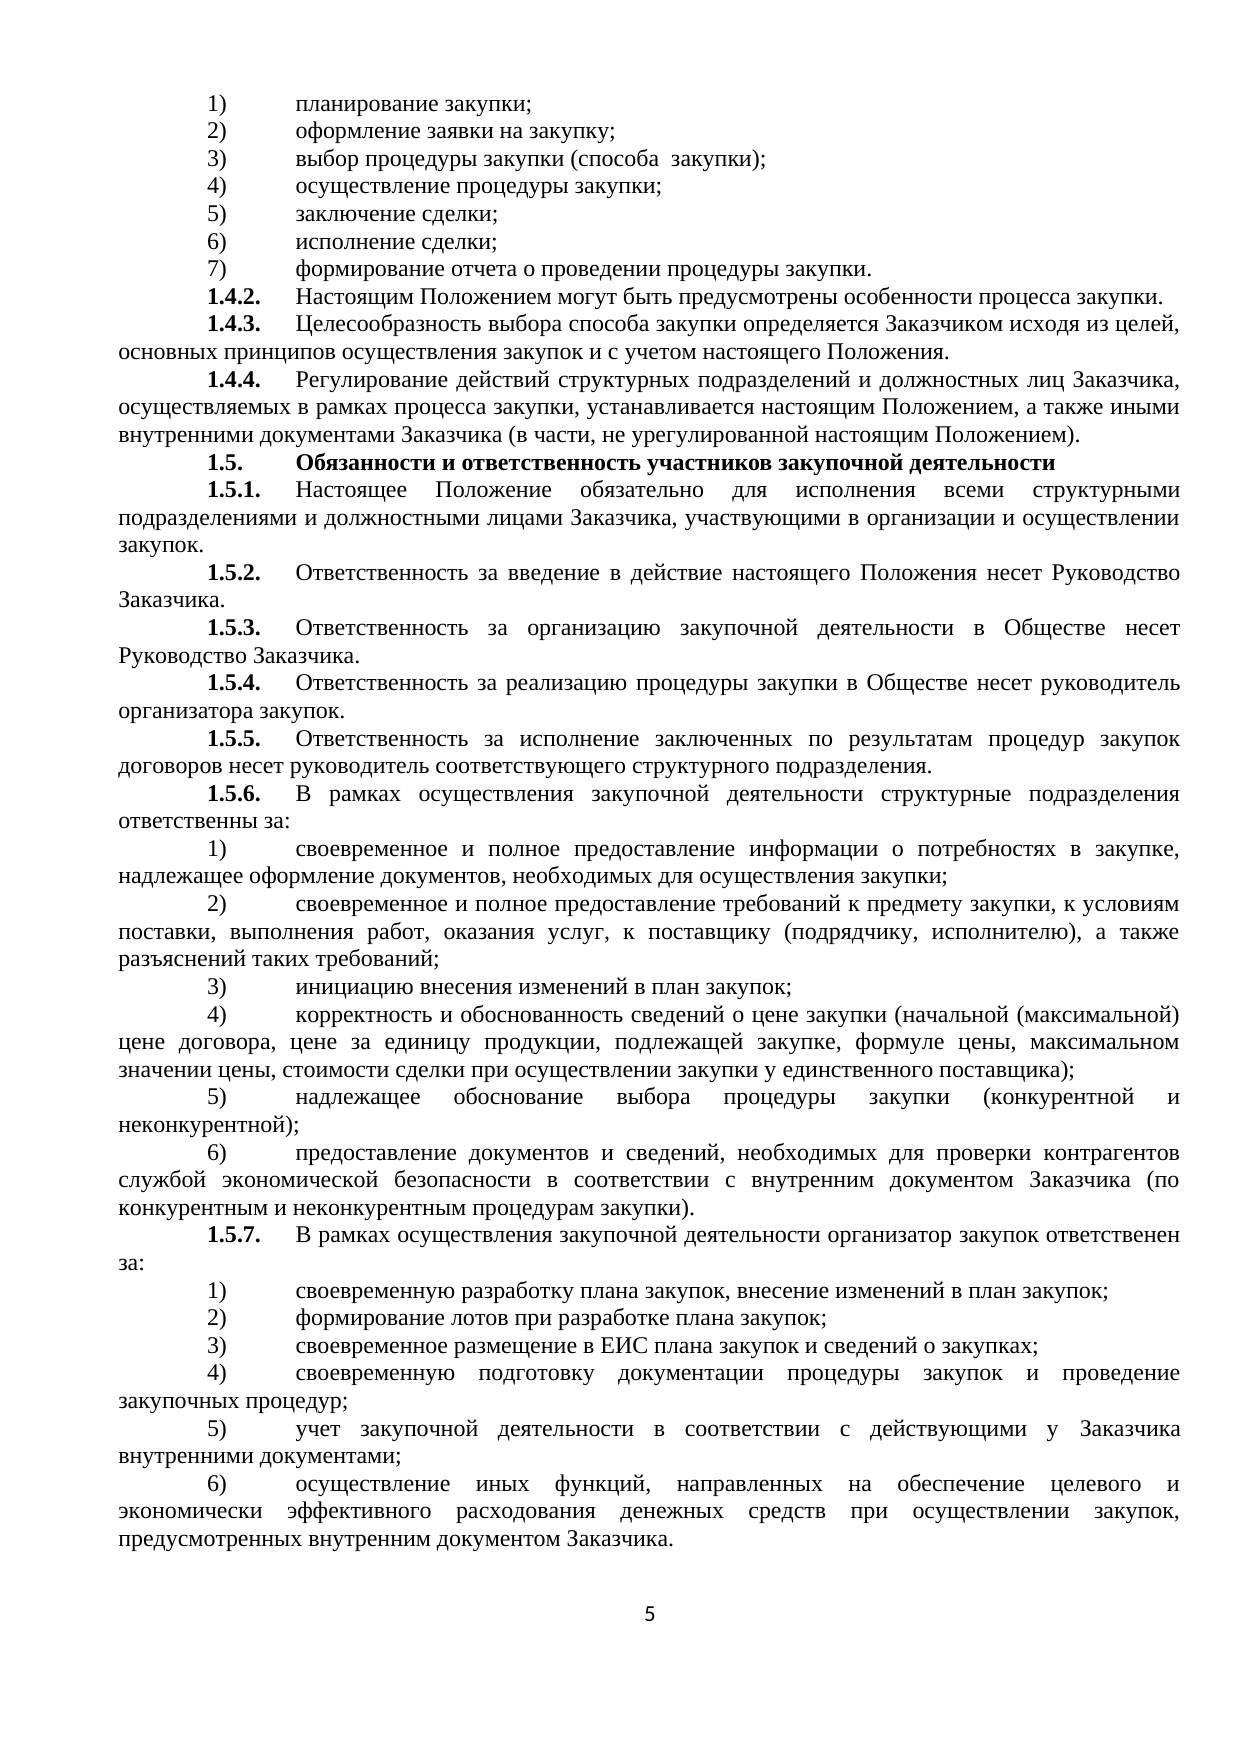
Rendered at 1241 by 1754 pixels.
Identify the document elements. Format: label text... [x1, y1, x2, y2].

list своевременное и полное предоставление информации о потребностях в закупке, надлежащее оформление документов, необходимых для осуществления закупки; [118, 834, 1181, 889]
list предоставление документов и сведений, необходимых для проверки контрагентов службой экономической безопасности в соответствии с внутренним документом Заказчика (по конкурентным и неконкурентным процедурам закупки). [118, 1138, 1181, 1220]
subtitle Обязанности и ответственность участников закупочной деятельности [118, 447, 1181, 475]
list своевременное размещение в ЕИС плана закупок и сведений о закупках; [118, 1331, 1181, 1358]
list осуществление иных функций, направленных на обеспечение целевого и экономически эффективного расходования денежных средств при осуществлении закупок, предусмотренных внутренним документом Заказчика. [118, 1469, 1181, 1552]
list своевременную разработку плана закупок, внесение изменений в план закупок; [118, 1276, 1181, 1303]
list Ответственность за организацию закупочной деятельности в Обществе несет Руководство Заказчика. [118, 613, 1181, 668]
list планирование закупки; [118, 89, 1181, 116]
list формирование лотов при разработке плана закупок; [118, 1303, 1181, 1331]
list своевременное и полное предоставление требований к предмету закупки, к условиям поставки, выполнения работ, оказания услуг, к поставщику (подрядчику, исполнителю), а также разъяснений таких требований; [118, 889, 1181, 972]
list Настоящее Положение обязательно для исполнения всеми структурными подразделениями и должностными лицами Заказчика, участвующими в организации и осуществлении закупок. [118, 475, 1181, 558]
list своевременную подготовку документации процедуры закупок и проведение закупочных процедур; [118, 1358, 1181, 1414]
list осуществление процедуры закупки; [118, 171, 1181, 199]
list Ответственность за исполнение заключенных по результатам процедур закупок договоров несет руководитель соответствующего структурного подразделения. [118, 723, 1181, 779]
list корректность и обоснованность сведений о цене закупки (начальной (максимальной) цене договора, цене за единицу продукции, подлежащей закупке, формуле цены, максимальном значении цены, стоимости сделки при осуществлении закупки у единственного поставщика); [118, 999, 1181, 1082]
list выбор процедуры закупки (способа закупки); [118, 144, 1181, 171]
list Регулирование действий структурных подразделений и должностных лиц Заказчика, осуществляемых в рамках процесса закупки, устанавливается настоящим Положением, а также иными внутренними документами Заказчика (в части, не урегулированной настоящим Положением). [118, 365, 1181, 447]
list заключение сделки; [118, 199, 1181, 227]
list учет закупочной деятельности в соответствии с действующими у Заказчика внутренними документами; [118, 1414, 1181, 1469]
list Ответственность за введение в действие настоящего Положения несет Руководство Заказчика. [118, 558, 1181, 613]
list В рамках осуществления закупочной деятельности структурные подразделения ответственны за: [118, 779, 1181, 834]
list Целесообразность выбора способа закупки определяется Заказчиком исходя из целей, основных принципов осуществления закупок и с учетом настоящего Положения. [118, 309, 1181, 365]
list оформление заявки на закупку; [118, 116, 1181, 144]
list надлежащее обоснование выбора процедуры закупки (конкурентной и неконкурентной); [118, 1082, 1181, 1138]
list исполнение сделки; [118, 227, 1181, 254]
list Настоящим Положением могут быть предусмотрены особенности процесса закупки. [118, 282, 1181, 309]
list инициацию внесения изменений в план закупок; [118, 972, 1181, 999]
list формирование отчета о проведении процедуры закупки. [118, 254, 1181, 282]
list В рамках осуществления закупочной деятельности организатор закупок ответственен за: [118, 1220, 1181, 1276]
list Ответственность за реализацию процедуры закупки в Обществе несет руководитель организатора закупок. [118, 668, 1181, 723]
